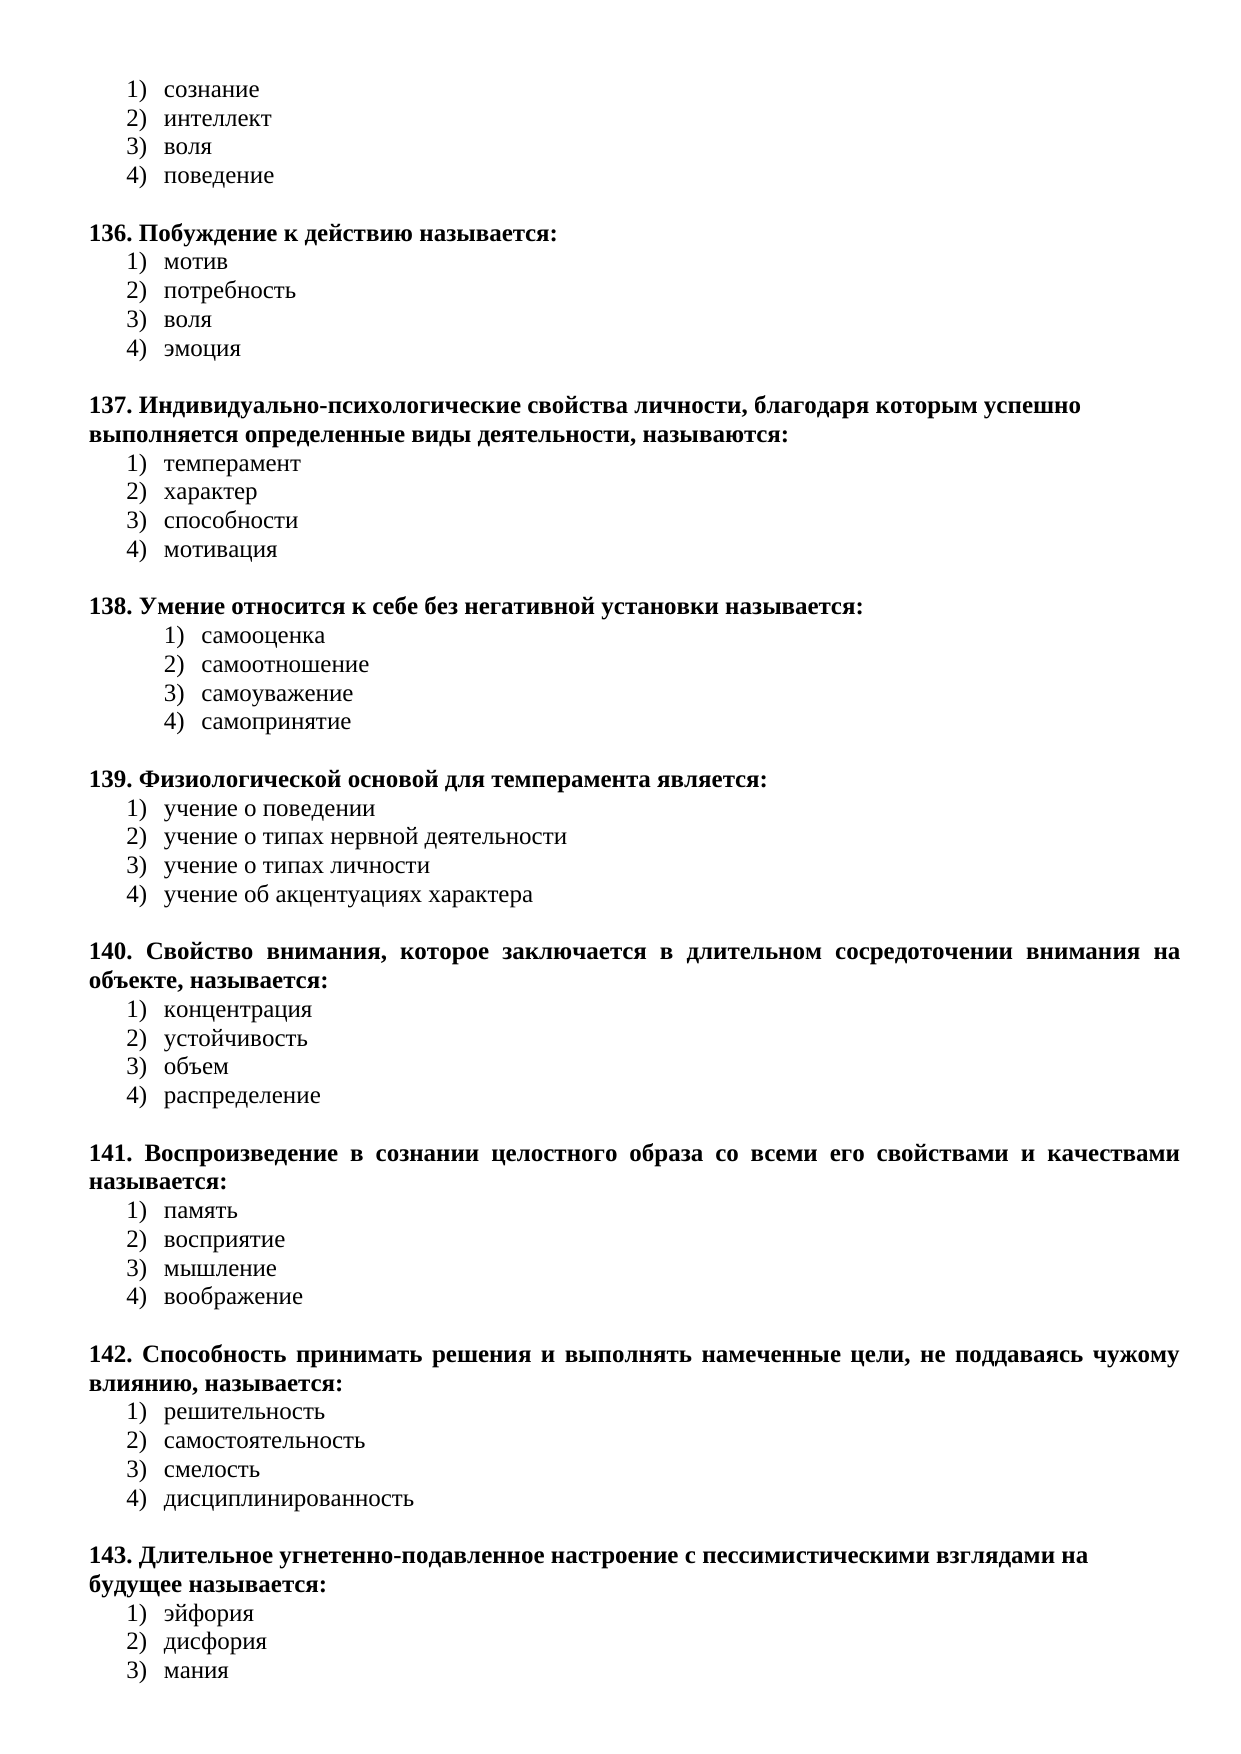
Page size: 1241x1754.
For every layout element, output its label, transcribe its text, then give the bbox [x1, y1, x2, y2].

list самопринятие [164, 706, 1181, 735]
list учение об акцентуациях характера [126, 879, 1181, 908]
list мотивация [126, 534, 1181, 563]
list учение о поведении [126, 793, 1181, 821]
list самостоятельность [126, 1425, 1181, 1454]
list мания [126, 1655, 1181, 1684]
list учение о типах личности [126, 850, 1181, 879]
list дисциплинированность [126, 1483, 1181, 1511]
list решительность [126, 1396, 1181, 1425]
list дисфория [126, 1626, 1181, 1655]
list воля [126, 304, 1181, 333]
list самооценка [164, 620, 1181, 649]
text 140. Свойство внимания, которое заключается в длительном сосредоточении внимания на объекте, называется: [89, 936, 1181, 994]
list самоуважение [164, 678, 1181, 706]
list устойчивость [126, 1023, 1181, 1051]
list воля [126, 131, 1181, 160]
list учение о типах нервной деятельности [126, 821, 1181, 850]
list воображение [126, 1281, 1181, 1310]
list поведение [126, 160, 1181, 189]
list самоотношение [164, 649, 1181, 678]
text 136. Побуждение к действию называется: [89, 218, 1181, 246]
list мышление [126, 1253, 1181, 1281]
list интеллект [126, 103, 1181, 131]
text 138. Умение относится к себе без негативной установки называется: [89, 591, 1181, 620]
list смелость [126, 1454, 1181, 1483]
text 142. Способность принимать решения и выполнять намеченные цели, не поддаваясь чужому влиянию, называется: [89, 1339, 1181, 1396]
list эмоция [126, 333, 1181, 361]
text 143. Длительное угнетенно-подавленное настроение с пессимистическими взглядами на будущее называется: [89, 1540, 1181, 1598]
list распределение [126, 1080, 1181, 1109]
text 137. Индивидуально-психологические свойства личности, благодаря которым успешно выполняется определенные виды деятельности, называются: [89, 390, 1181, 448]
list темперамент [126, 448, 1181, 476]
list характер [126, 476, 1181, 505]
list объем [126, 1051, 1181, 1080]
text 141. Воспроизведение в сознании целостного образа со всеми его свойствами и качествами называется: [89, 1138, 1181, 1195]
list мотив [126, 246, 1181, 275]
list концентрация [126, 994, 1181, 1023]
text 139. Физиологической основой для темперамента является: [89, 764, 1181, 793]
list способности [126, 505, 1181, 534]
list сознание [126, 74, 1181, 103]
list эйфория [126, 1598, 1181, 1626]
list память [126, 1195, 1181, 1224]
list потребность [126, 275, 1181, 304]
list восприятие [126, 1224, 1181, 1253]
